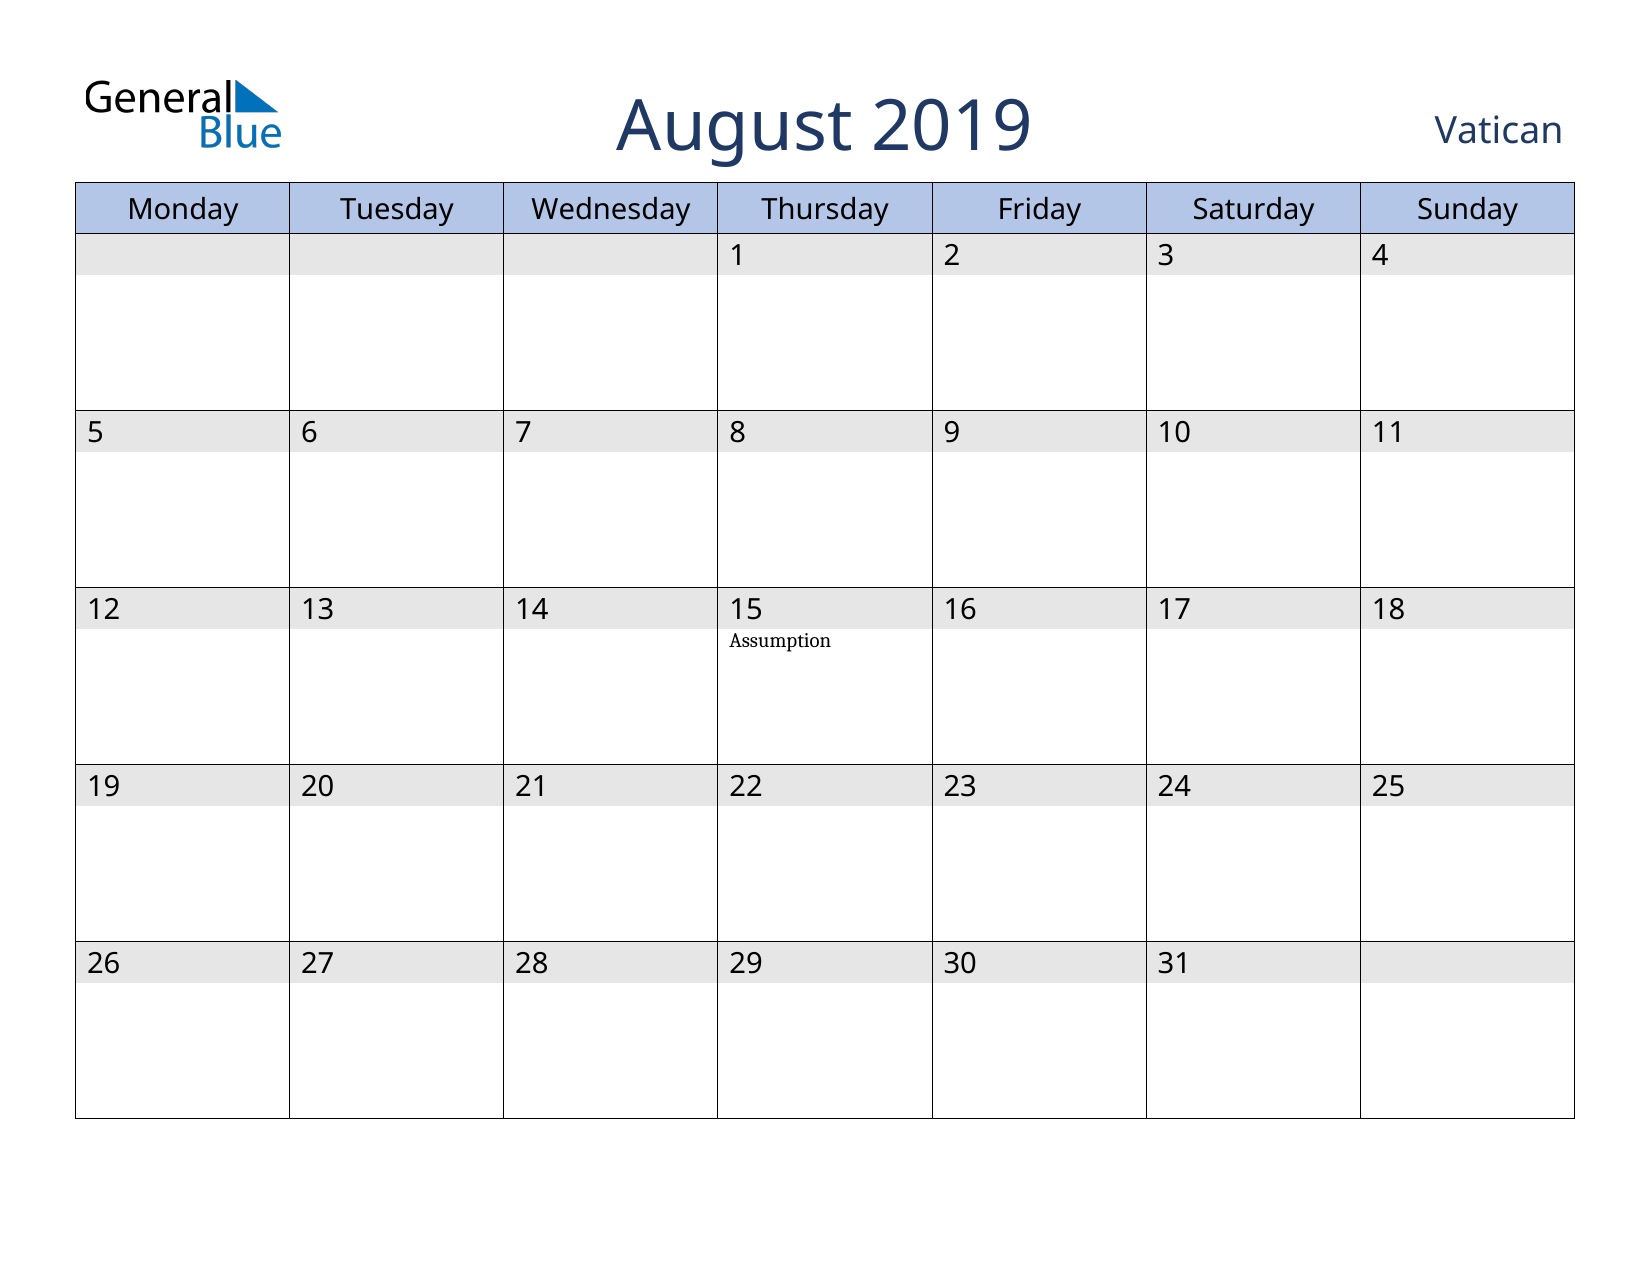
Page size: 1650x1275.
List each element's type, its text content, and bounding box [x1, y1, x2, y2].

table_cell 4 [1361, 234, 1574, 275]
table_cell [1361, 275, 1574, 410]
table_cell 26 [76, 942, 289, 983]
table_cell 24 [1147, 765, 1360, 806]
table_cell 17 [1147, 588, 1360, 629]
table_cell [718, 275, 932, 410]
table_cell [76, 452, 289, 587]
table_cell 22 [718, 765, 932, 806]
table_cell [1361, 942, 1574, 983]
table_cell [76, 275, 289, 410]
table_cell [76, 629, 289, 764]
table_header [76, 75, 503, 182]
table_cell [504, 275, 717, 410]
table_cell Thursday [718, 183, 932, 233]
table_cell 16 [933, 588, 1146, 629]
table_cell 28 [504, 942, 717, 983]
table_cell 12 [76, 588, 289, 629]
table_cell [290, 234, 503, 275]
table_cell 8 [718, 411, 932, 452]
table_cell [1361, 629, 1574, 764]
table_cell 30 [933, 942, 1146, 983]
picture [86, 80, 281, 148]
table_cell 1 [718, 234, 932, 275]
table_cell [504, 234, 717, 275]
table_cell 25 [1361, 765, 1574, 806]
table_header August 2019 [504, 75, 1146, 182]
table_cell Sunday [1361, 183, 1574, 233]
table_cell [1361, 806, 1574, 941]
table_cell 31 [1147, 942, 1360, 983]
table_cell [76, 234, 289, 275]
table_cell [933, 275, 1146, 410]
table_cell [718, 806, 932, 941]
table_cell [1147, 629, 1360, 764]
table_cell 21 [504, 765, 717, 806]
table_cell [933, 806, 1146, 941]
table_cell [504, 452, 717, 587]
table_cell [290, 983, 503, 1118]
table_cell [290, 806, 503, 941]
table_cell [933, 452, 1146, 587]
table_cell [504, 806, 717, 941]
table_cell 19 [76, 765, 289, 806]
table_cell [1361, 452, 1574, 587]
table_cell 2 [933, 234, 1146, 275]
table_cell [290, 452, 503, 587]
table_cell [1147, 275, 1360, 410]
table_cell [76, 983, 289, 1118]
table_cell [933, 983, 1146, 1118]
table_cell 18 [1361, 588, 1574, 629]
table_cell [718, 452, 932, 587]
table_cell Tuesday [290, 183, 503, 233]
table_cell [1147, 452, 1360, 587]
table_cell [933, 629, 1146, 764]
table_cell Wednesday [504, 183, 717, 233]
table_cell [504, 629, 717, 764]
table_cell [1361, 983, 1574, 1118]
table_cell 29 [718, 942, 932, 983]
table_cell 5 [76, 411, 289, 452]
table_cell [290, 275, 503, 410]
table_cell 11 [1361, 411, 1574, 452]
table_cell Friday [933, 183, 1146, 233]
table_cell 13 [290, 588, 503, 629]
table_cell [718, 983, 932, 1118]
table_cell 20 [290, 765, 503, 806]
table_cell Saturday [1147, 183, 1360, 233]
table_cell [1147, 806, 1360, 941]
table_cell [504, 983, 717, 1118]
table_cell 15 [718, 588, 932, 629]
table_cell 3 [1147, 234, 1360, 275]
table_cell 23 [933, 765, 1146, 806]
table_cell 9 [933, 411, 1146, 452]
table_cell [1147, 983, 1360, 1118]
table_cell Monday [76, 183, 289, 233]
table_cell 6 [290, 411, 503, 452]
table_cell 10 [1147, 411, 1360, 452]
table_cell 14 [504, 588, 717, 629]
table_cell 27 [290, 942, 503, 983]
table_header Vatican [1146, 75, 1574, 182]
table_cell Assumption [718, 629, 932, 764]
table_cell [76, 806, 289, 941]
table_cell [290, 629, 503, 764]
table_cell 7 [504, 411, 717, 452]
